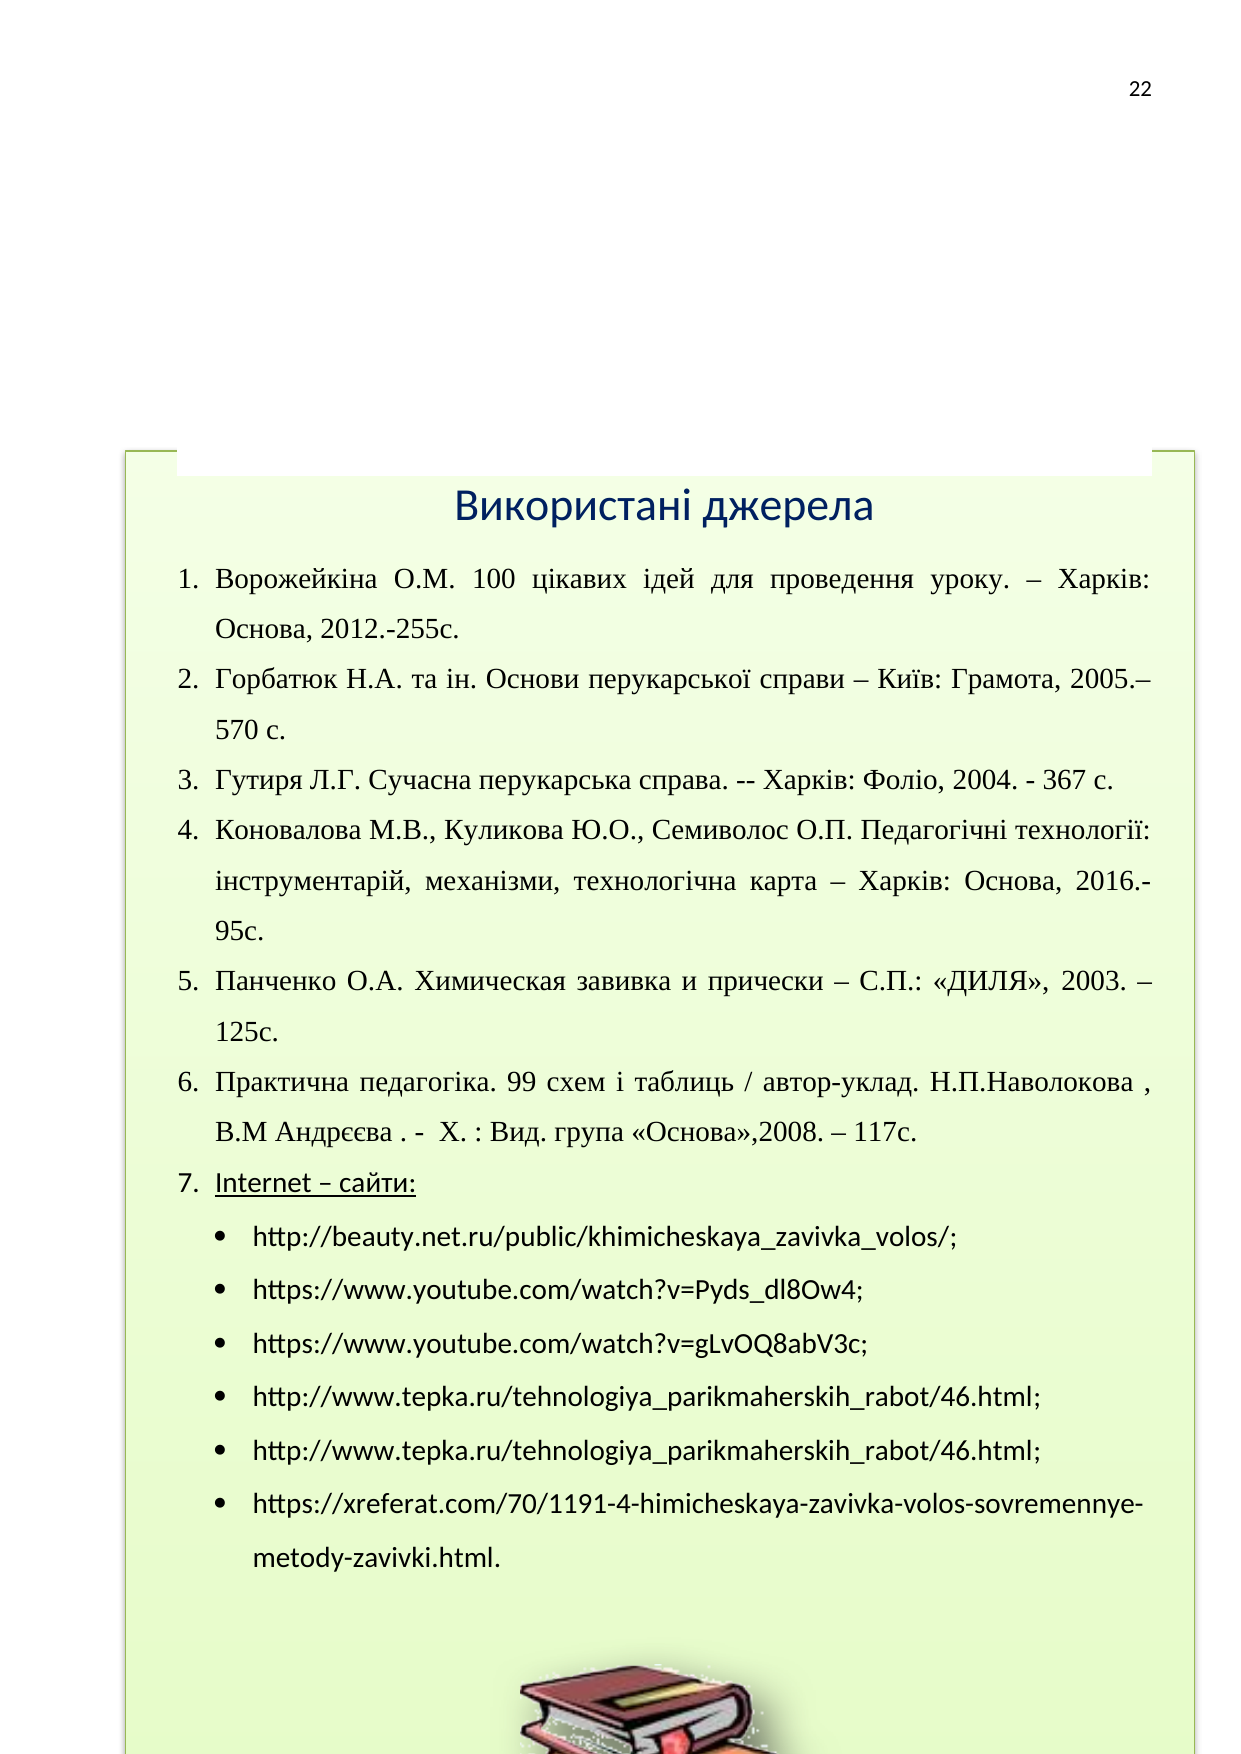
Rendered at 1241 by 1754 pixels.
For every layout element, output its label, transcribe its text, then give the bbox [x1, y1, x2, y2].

text Використані джерела [177, 476, 1152, 532]
list Ворожейкіна О.М. 100 цікавих ідей для проведення уроку. – Харків: Основа, 2012.-255с. [177, 561, 1152, 645]
picture [520, 1664, 806, 1754]
list Internet – сайти: [177, 1164, 1152, 1200]
list Практична педагогіка. 99 схем і таблиць / автор-уклад. Н.П.Наволокова , В.М Андрєєва . - Х. : Вид. група «Основа»,2008. – 117с. [177, 1064, 1152, 1148]
list Панченко О.А. Химическая завивка и прически – С.П.: «ДИЛЯ», 2003. – 125с. [177, 963, 1152, 1047]
list http://www.tepka.ru/tehnologiya_parikmaherskih_rabot/46.html; [215, 1432, 1152, 1467]
list https://www.youtube.com/watch?v=Pyds_dl8Ow4; [215, 1271, 1152, 1307]
list http://www.tepka.ru/tehnologiya_parikmaherskih_rabot/46.html; [215, 1378, 1152, 1414]
list Горбатюк Н.А. та ін. Основи перукарської справи – Київ: Грамота, 2005.– 570 с. [177, 661, 1152, 745]
list Коновалова М.В., Куликова Ю.О., Семиволос О.П. Педагогічні технології: інструментарій, механізми, технологічна карта – Харків: Основа, 2016.-95с. [177, 812, 1152, 947]
list https://xreferat.com/70/1191-4-himicheskaya-zavivka-volos-sovremennye-metody-zavivki.html. [215, 1485, 1152, 1574]
list Гутиря Л.Г. Сучасна перукарська справа. -- Харків: Фоліо, 2004. - 367 с. [177, 762, 1152, 796]
list http://beauty.net.ru/public/khimicheskaya_zavivka_volos/; [215, 1218, 1152, 1254]
list https://www.youtube.com/watch?v=gLvOQ8abV3c; [215, 1325, 1152, 1361]
